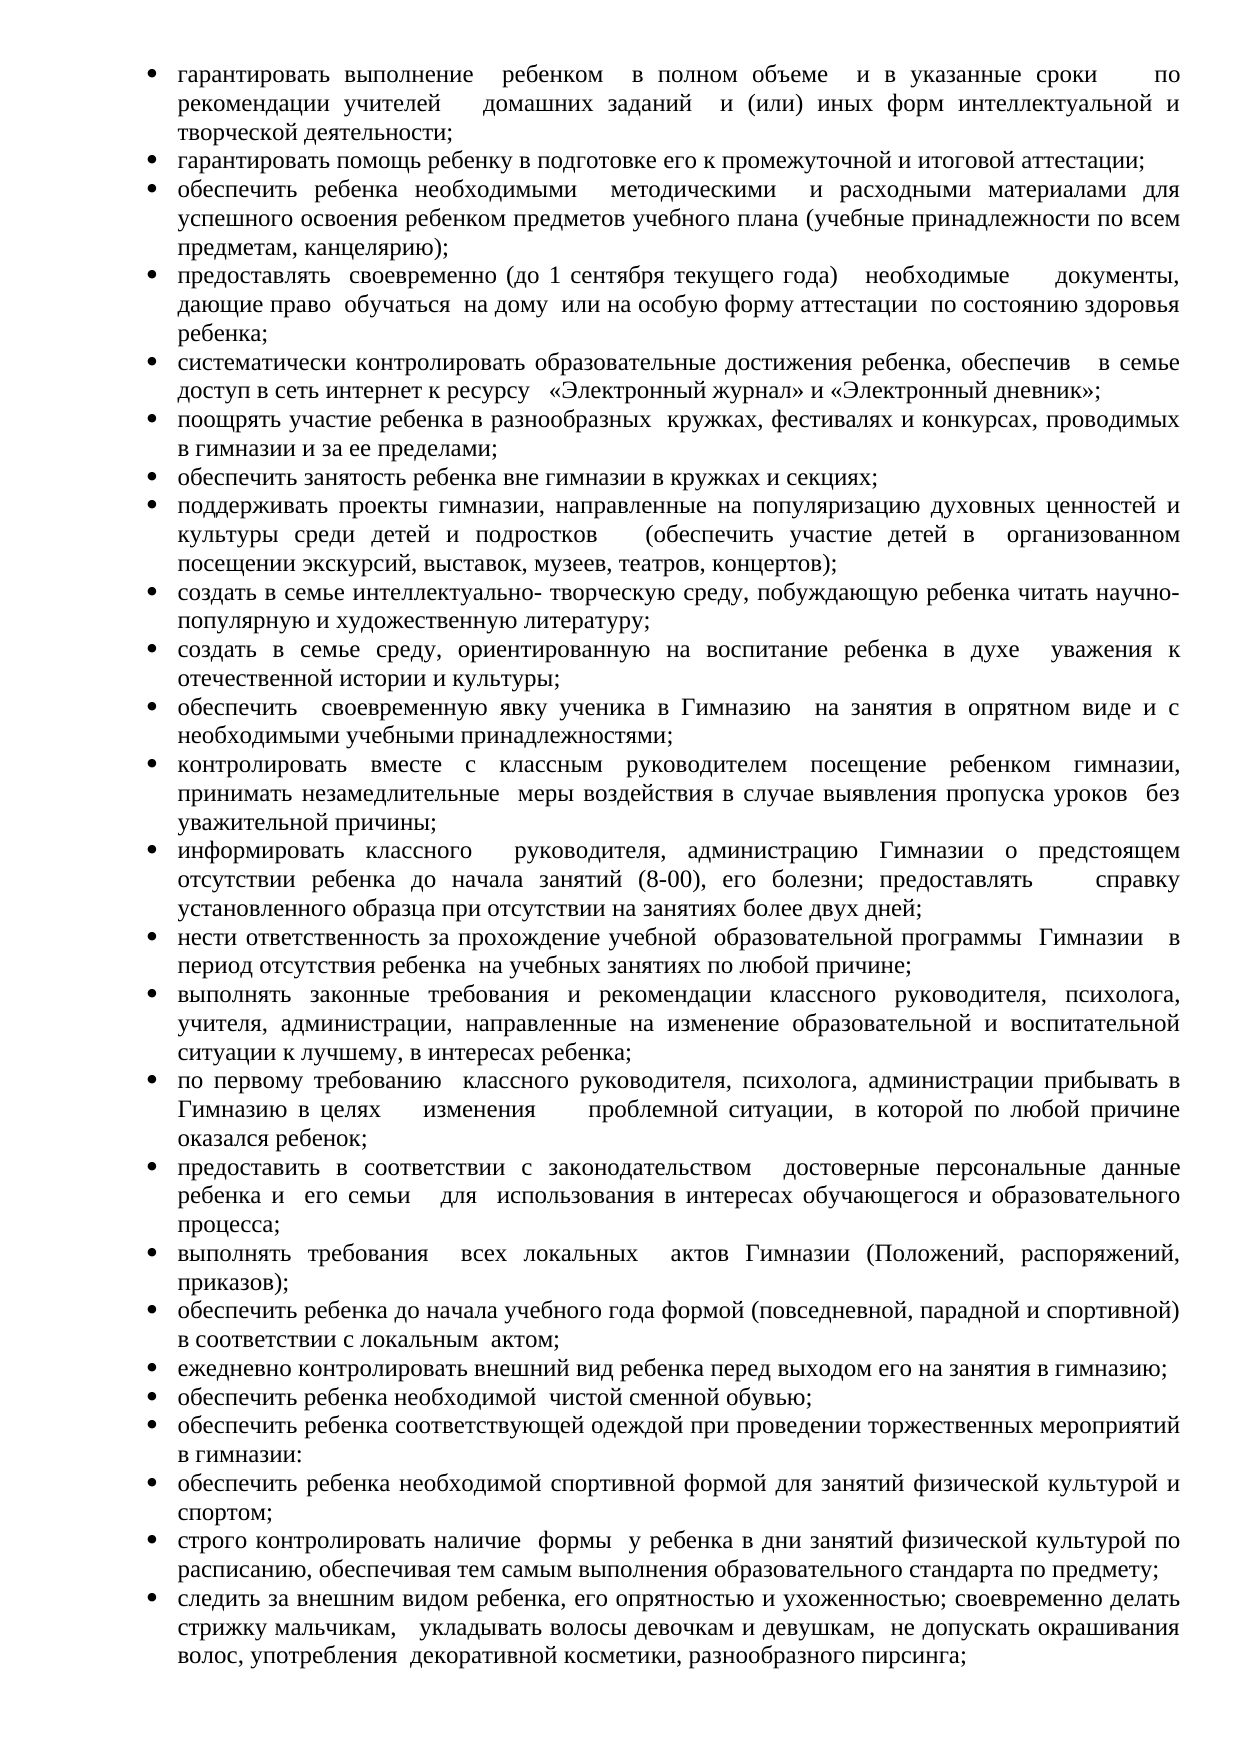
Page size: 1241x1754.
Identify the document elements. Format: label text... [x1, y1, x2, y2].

list обеспечить ребенка необходимыми методическими и расходными материалами для успешного освоения ребенком предметов учебного плана (учебные принадлежности по всем предметам, канцелярию); [148, 174, 1181, 260]
list поощрять участие ребенка в разнообразных кружках, фестивалях и конкурсах, проводимых в гимназии и за ее пределами; [148, 404, 1181, 462]
list строго контролировать наличие формы у ребенка в дни занятий физической культурой по расписанию, обеспечивая тем самым выполнения образовательного стандарта по предмету; [148, 1525, 1181, 1583]
list обеспечить занятость ребенка вне гимназии в кружках и секциях; [148, 462, 1181, 490]
list контролировать вместе с классным руководителем посещение ребенком гимназии, принимать незамедлительные меры воздействия в случае выявления пропуска уроков без уважительной причины; [148, 749, 1181, 835]
list обеспечить ребенка соответствующей одеждой при проведении торжественных мероприятий в гимназии: [148, 1410, 1181, 1468]
list информировать классного руководителя, администрацию Гимназии о предстоящем отсутствии ребенка до начала занятий (8-00), его болезни; предоставлять справку установленного образца при отсутствии на занятиях более двух дней; [148, 835, 1181, 922]
list обеспечить своевременную явку ученика в Гимназию на занятия в опрятном виде и с необходимыми учебными принадлежностями; [148, 692, 1181, 749]
list выполнять требования всех локальных актов Гимназии (Положений, распоряжений, приказов); [148, 1238, 1181, 1295]
list предоставлять своевременно (до 1 сентября текущего года) необходимые документы, дающие право обучаться на дому или на особую форму аттестации по состоянию здоровья ребенка; [148, 260, 1181, 347]
list создать в семье среду, ориентированную на воспитание ребенка в духе уважения к отечественной истории и культуры; [148, 634, 1181, 692]
list следить за внешним видом ребенка, его опрятностью и ухоженностью; своевременно делать стрижку мальчикам, укладывать волосы девочкам и девушкам, не допускать окрашивания волос, употребления декоративной косметики, разнообразного пирсинга; [148, 1583, 1181, 1669]
list выполнять законные требования и рекомендации классного руководителя, психолога, учителя, администрации, направленные на изменение образовательной и воспитательной ситуации к лучшему, в интересах ребенка; [148, 979, 1181, 1065]
list по первому требованию классного руководителя, психолога, администрации прибывать в Гимназию в целях изменения проблемной ситуации, в которой по любой причине оказался ребенок; [148, 1065, 1181, 1152]
list создать в семье интеллектуально- творческую среду, побуждающую ребенка читать научно-популярную и художественную литературу; [148, 577, 1181, 634]
list систематически контролировать образовательные достижения ребенка, обеспечив в семье доступ в сеть интернет к ресурсу «Электронный журнал» и «Электронный дневник»; [148, 347, 1181, 404]
list гарантировать помощь ребенку в подготовке его к промежуточной и итоговой аттестации; [148, 145, 1181, 174]
list обеспечить ребенка необходимой спортивной формой для занятий физической культурой и спортом; [148, 1468, 1181, 1525]
list обеспечить ребенка необходимой чистой сменной обувью; [148, 1382, 1181, 1410]
list предоставить в соответствии с законодательством достоверные персональные данные ребенка и его семьи для использования в интересах обучающегося и образовательного процесса; [148, 1152, 1181, 1238]
list ежедневно контролировать внешний вид ребенка перед выходом его на занятия в гимназию; [148, 1353, 1181, 1382]
list поддерживать проекты гимназии, направленные на популяризацию духовных ценностей и культуры среди детей и подростков (обеспечить участие детей в организованном посещении экскурсий, выставок, музеев, театров, концертов); [148, 490, 1181, 577]
list гарантировать выполнение ребенком в полном объеме и в указанные сроки по рекомендации учителей домашних заданий и (или) иных форм интеллектуальной и творческой деятельности; [148, 59, 1181, 145]
list обеспечить ребенка до начала учебного года формой (повседневной, парадной и спортивной) в соответствии с локальным актом; [148, 1295, 1181, 1353]
list нести ответственность за прохождение учебной образовательной программы Гимназии в период отсутствия ребенка на учебных занятиях по любой причине; [148, 922, 1181, 979]
